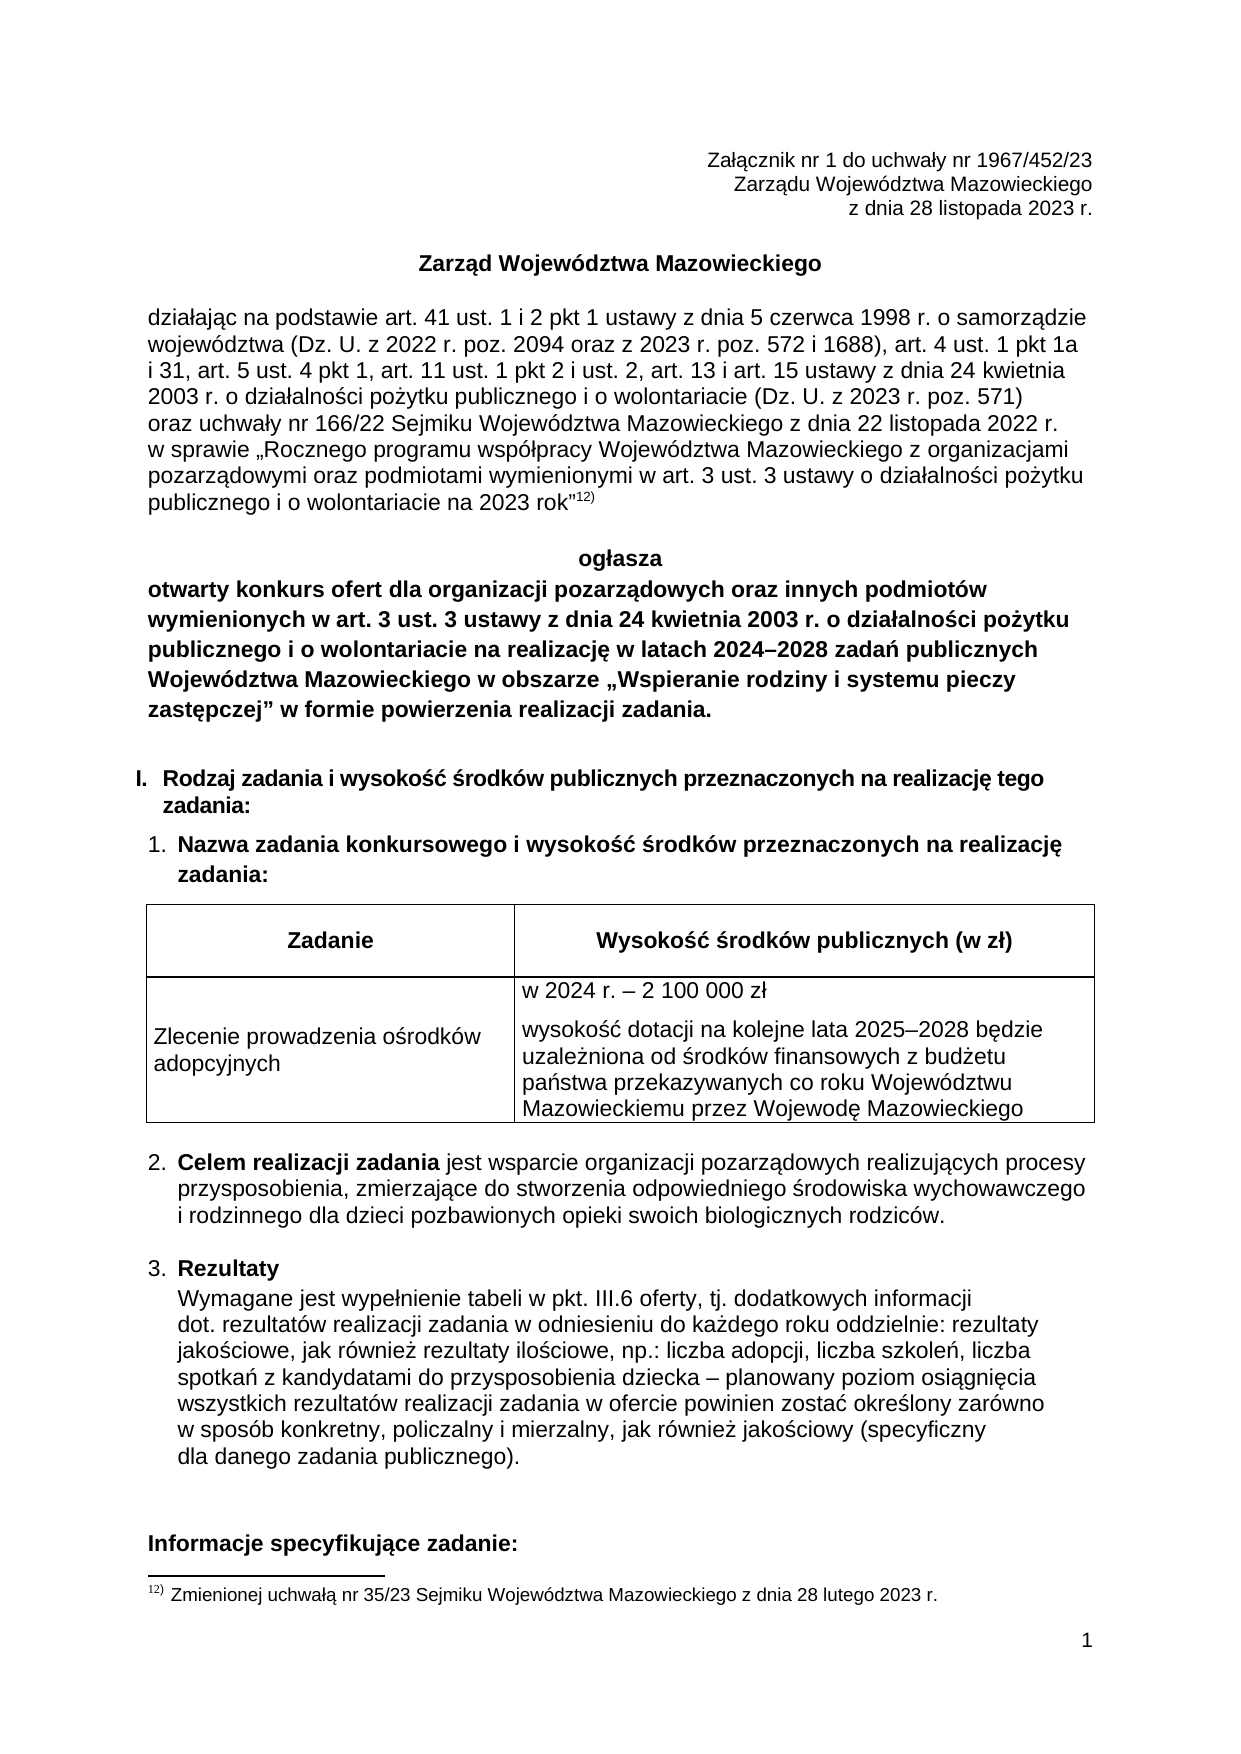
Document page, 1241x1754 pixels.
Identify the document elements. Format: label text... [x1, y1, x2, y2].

subtitle Zarząd Województwa Mazowieckiego [148, 250, 1092, 276]
title ogłasza [148, 545, 1092, 572]
subtitle Rodzaj zadania i wysokość środków publicznych przeznaczonych na realizację tego zadania: [148, 765, 1092, 818]
text Zarządu Województwa Mazowieckiego [148, 172, 1092, 196]
list Rezultaty [148, 1254, 1092, 1281]
table_header Wysokość środków publicznych (w zł) [515, 905, 1094, 976]
list Wymagane jest wypełnienie tabeli w pkt. III.6 oferty, tj. dodatkowych informacji dot. rezultatów realizacji zadania w odniesieniu do każdego roku oddzielnie: rezultaty jakościowe, jak również rezultaty ilościowe, np.: liczba adopcji, liczba szkoleń, liczba spotkań z kandydatami do przysposobienia dziecka – planowany poziom osiągnięcia wszystkich rezultatów realizacji zadania w ofercie powinien zostać określony zarówno w sposób konkretny, policzalny i mierzalny, jak również jakościowy (specyficzny dla danego zadania publicznego). [177, 1285, 1092, 1469]
text działając na podstawie art. 41 ust. 1 i 2 pkt 1 ustawy z dnia 5 czerwca 1998 r. o samorządzie województwa (Dz. U. z 2022 r. poz. 2094 oraz z 2023 r. poz. 572 i 1688), art. 4 ust. 1 pkt 1a i 31, art. 5 ust. 4 pkt 1, art. 11 ust. 1 pkt 2 i ust. 2, art. 13 i art. 15 ustawy z dnia 24 kwietnia 2003 r. o działalności pożytku publicznego i o wolontariacie (Dz. U. z 2023 r. poz. 571) oraz uchwały nr 166/22 Sejmiku Województwa Mazowieckiego z dnia 22 listopada 2022 r. w sprawie „Rocznego programu współpracy Województwa Mazowieckiego z organizacjami pozarządowymi oraz podmiotami wymienionymi w art. 3 ust. 3 ustawy o działalności pożytku publicznego i o wolontariacie na 2023 rok”) [148, 304, 1092, 515]
table_cell w 2024 r. – 2 100 000 zł wysokość dotacji na kolejne lata 2025–2028 będzie uzależniona od środków finansowych z budżetu państwa przekazywanych co roku Województwu Mazowieckiemu przez Wojewodę Mazowieckiego [515, 978, 1094, 1122]
table_cell Zlecenie prowadzenia ośrodków adopcyjnych [147, 978, 514, 1122]
table_header Zadanie [147, 905, 514, 976]
text otwarty konkurs ofert dla organizacji pozarządowych oraz innych podmiotów wymienionych w art. 3 ust. 3 ustawy z dnia 24 kwietnia 2003 r. o działalności pożytku publicznego i o wolontariacie na realizację w latach 2024–2028 zadań publicznych Województwa Mazowieckiego w obszarze „Wspieranie rodziny i systemu pieczy zastępczej” w formie powierzenia realizacji zadania. [148, 576, 1092, 723]
text z dnia 28 listopada 2023 r. [148, 196, 1092, 219]
text Załącznik nr 1 do uchwały nr 1967/452/23 [148, 148, 1092, 172]
text Informacje specyfikujące zadanie: [148, 1529, 1092, 1556]
list Nazwa zadania konkursowego i wysokość środków przeznaczonych na realizację zadania: [148, 831, 1092, 887]
list Celem realizacji zadania jest wsparcie organizacji pozarządowych realizujących procesy przysposobienia, zmierzające do stworzenia odpowiedniego środowiska wychowawczego i rodzinnego dla dzieci pozbawionych opieki swoich biologicznych rodziców. [148, 1149, 1092, 1228]
